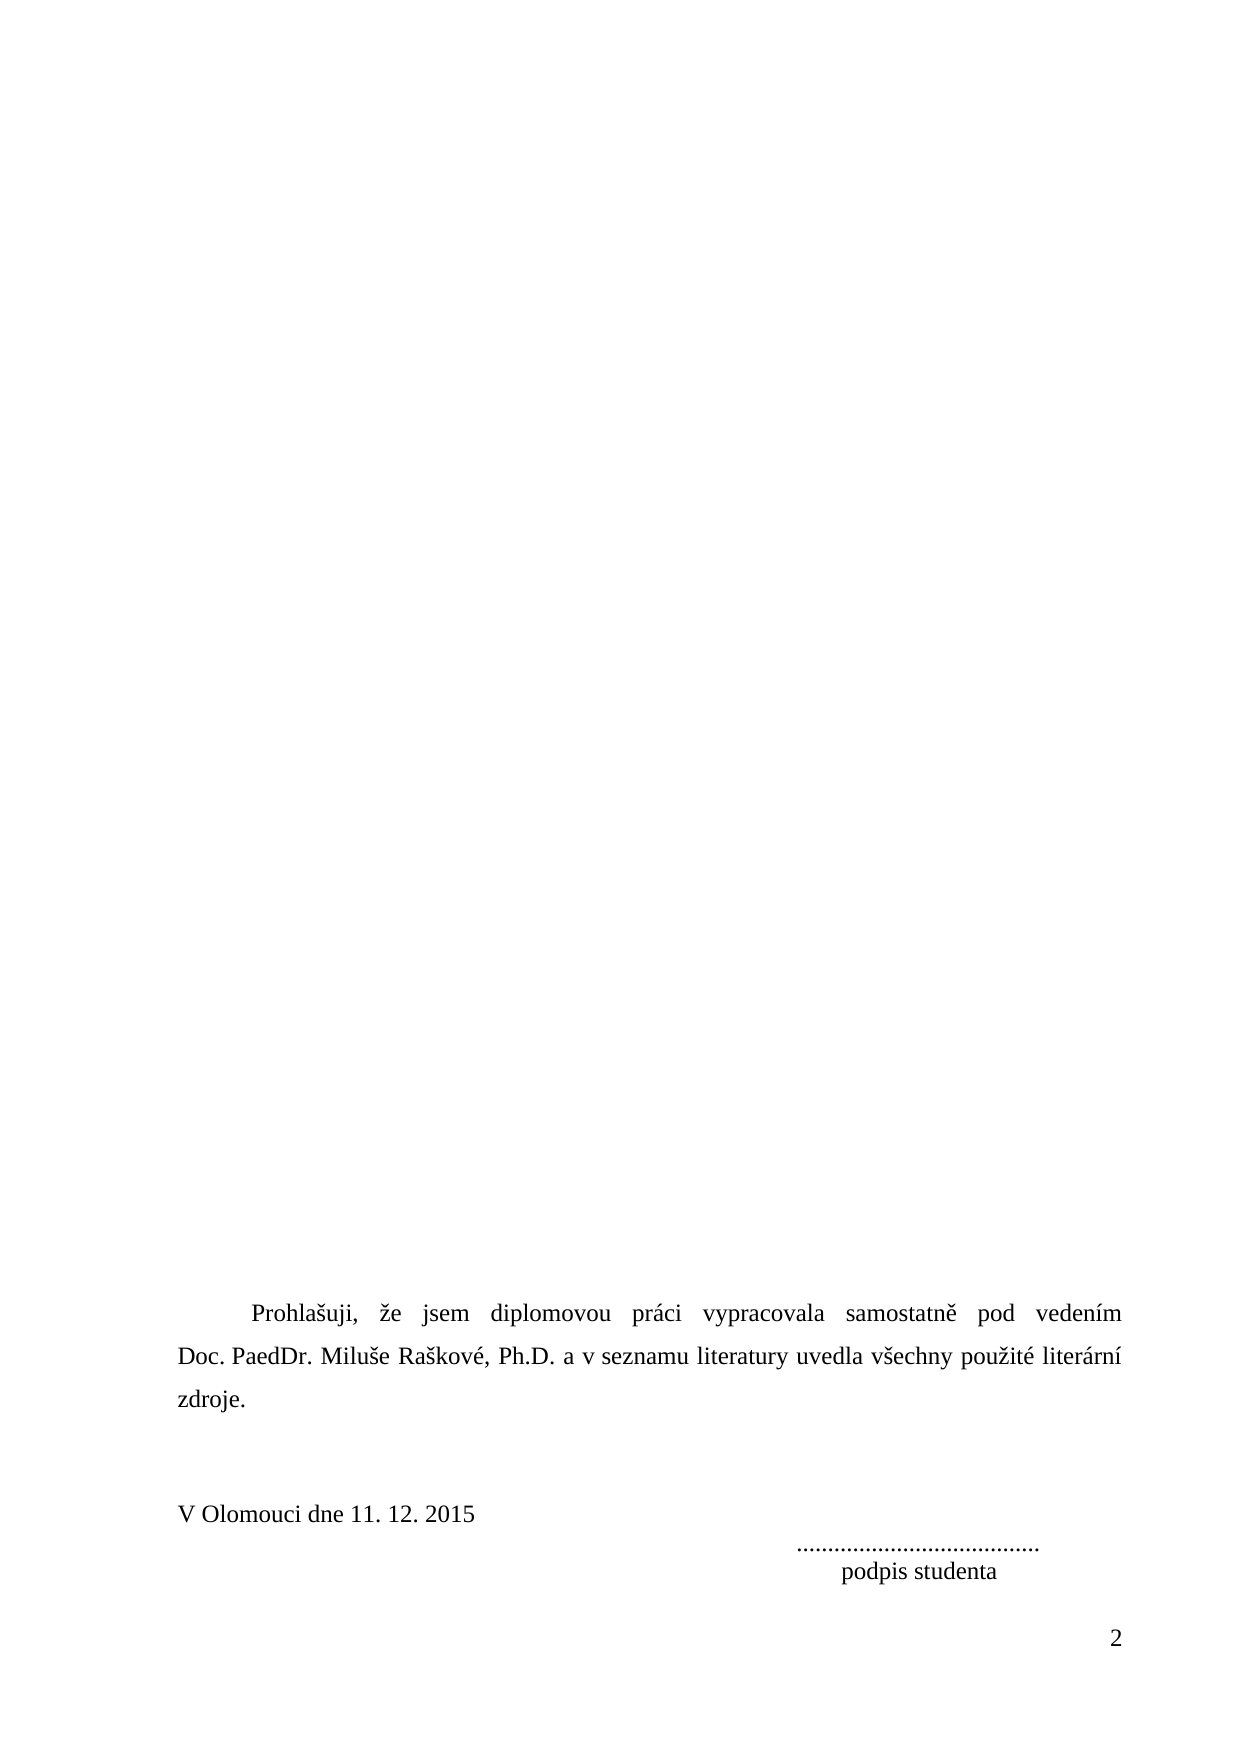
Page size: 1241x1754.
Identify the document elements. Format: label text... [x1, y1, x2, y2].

text podpis studenta [177, 1556, 1122, 1585]
text V Olomouci dne 11. 12. 2015 [177, 1499, 1122, 1528]
text ....................................... [177, 1528, 1122, 1556]
text Prohlašuji, že jsem diplomovou práci vypracovala samostatně pod vedením Doc. PaedDr. Miluše Raškové, Ph.D. a v seznamu literatury uvedla všechny použité literární zdroje. [177, 1298, 1122, 1413]
